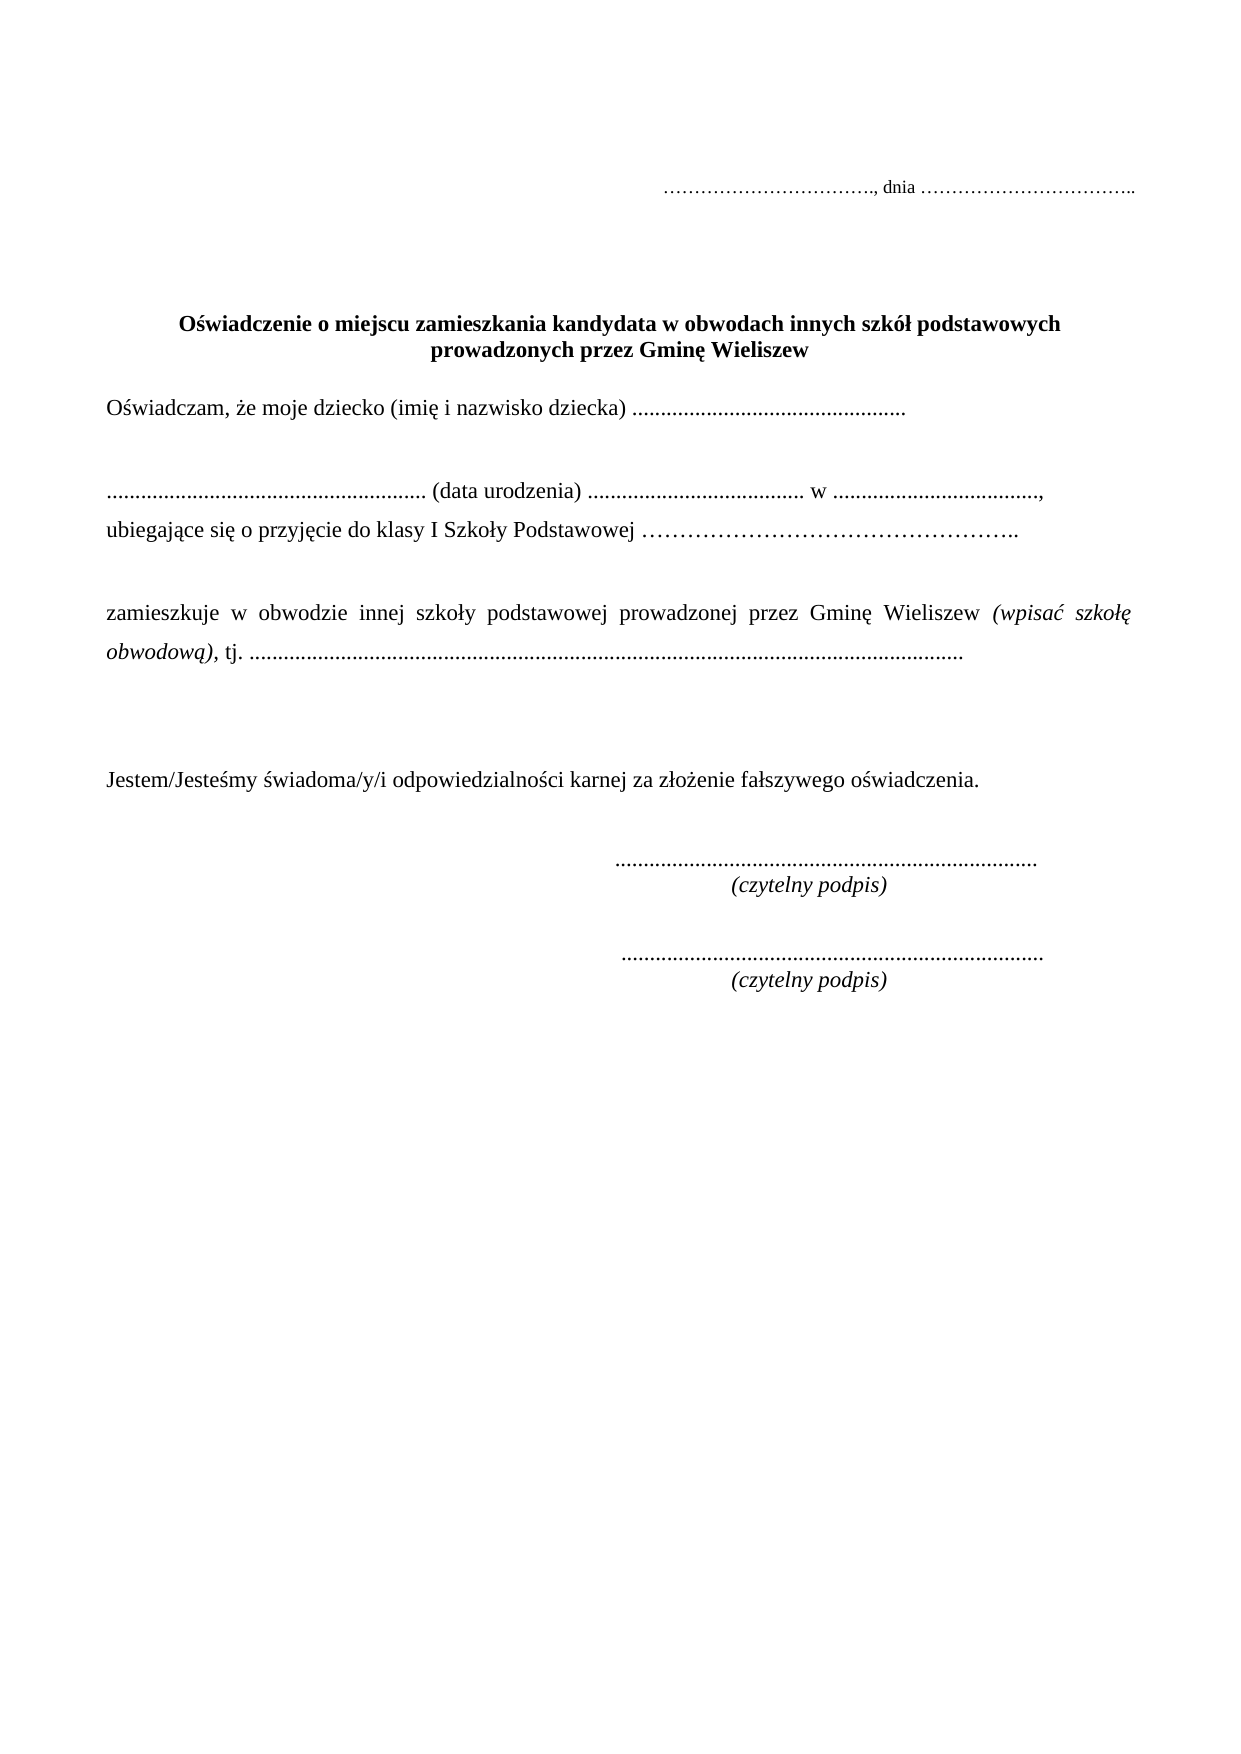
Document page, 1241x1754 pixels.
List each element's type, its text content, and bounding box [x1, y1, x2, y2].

text .......................................................................... [106, 939, 1135, 966]
text ........................................................ (data urodzenia) ...................................... w ...................................., ubiegające się o przyjęcie do klasy I Szkoły Podstawowej ………………………………………….. [106, 477, 1135, 542]
text ……………………………., dnia …………………………….. [52, 177, 1135, 198]
text zamieszkuje w obwodzie innej szkoły podstawowej prowadzonej przez Gminę Wieliszew (wpisać szkołę obwodową), tj. ............................................................................................................................. [106, 599, 1133, 664]
text Oświadczenie o miejscu zamieszkania kandydata w obwodach innych szkół podstawowych prowadzonych przez Gminę Wieliszew [106, 311, 1133, 362]
text Oświadczam, że moje dziecko (imię i nazwisko dziecka) ................................................ [106, 394, 1135, 420]
text .......................................................................... [106, 845, 1135, 871]
text (czytelny podpis) [731, 966, 1135, 992]
text (czytelny podpis) [731, 871, 1135, 898]
text Jestem/Jesteśmy świadoma/y/i odpowiedzialności karnej za złożenie fałszywego oświadczenia. [106, 766, 1135, 792]
